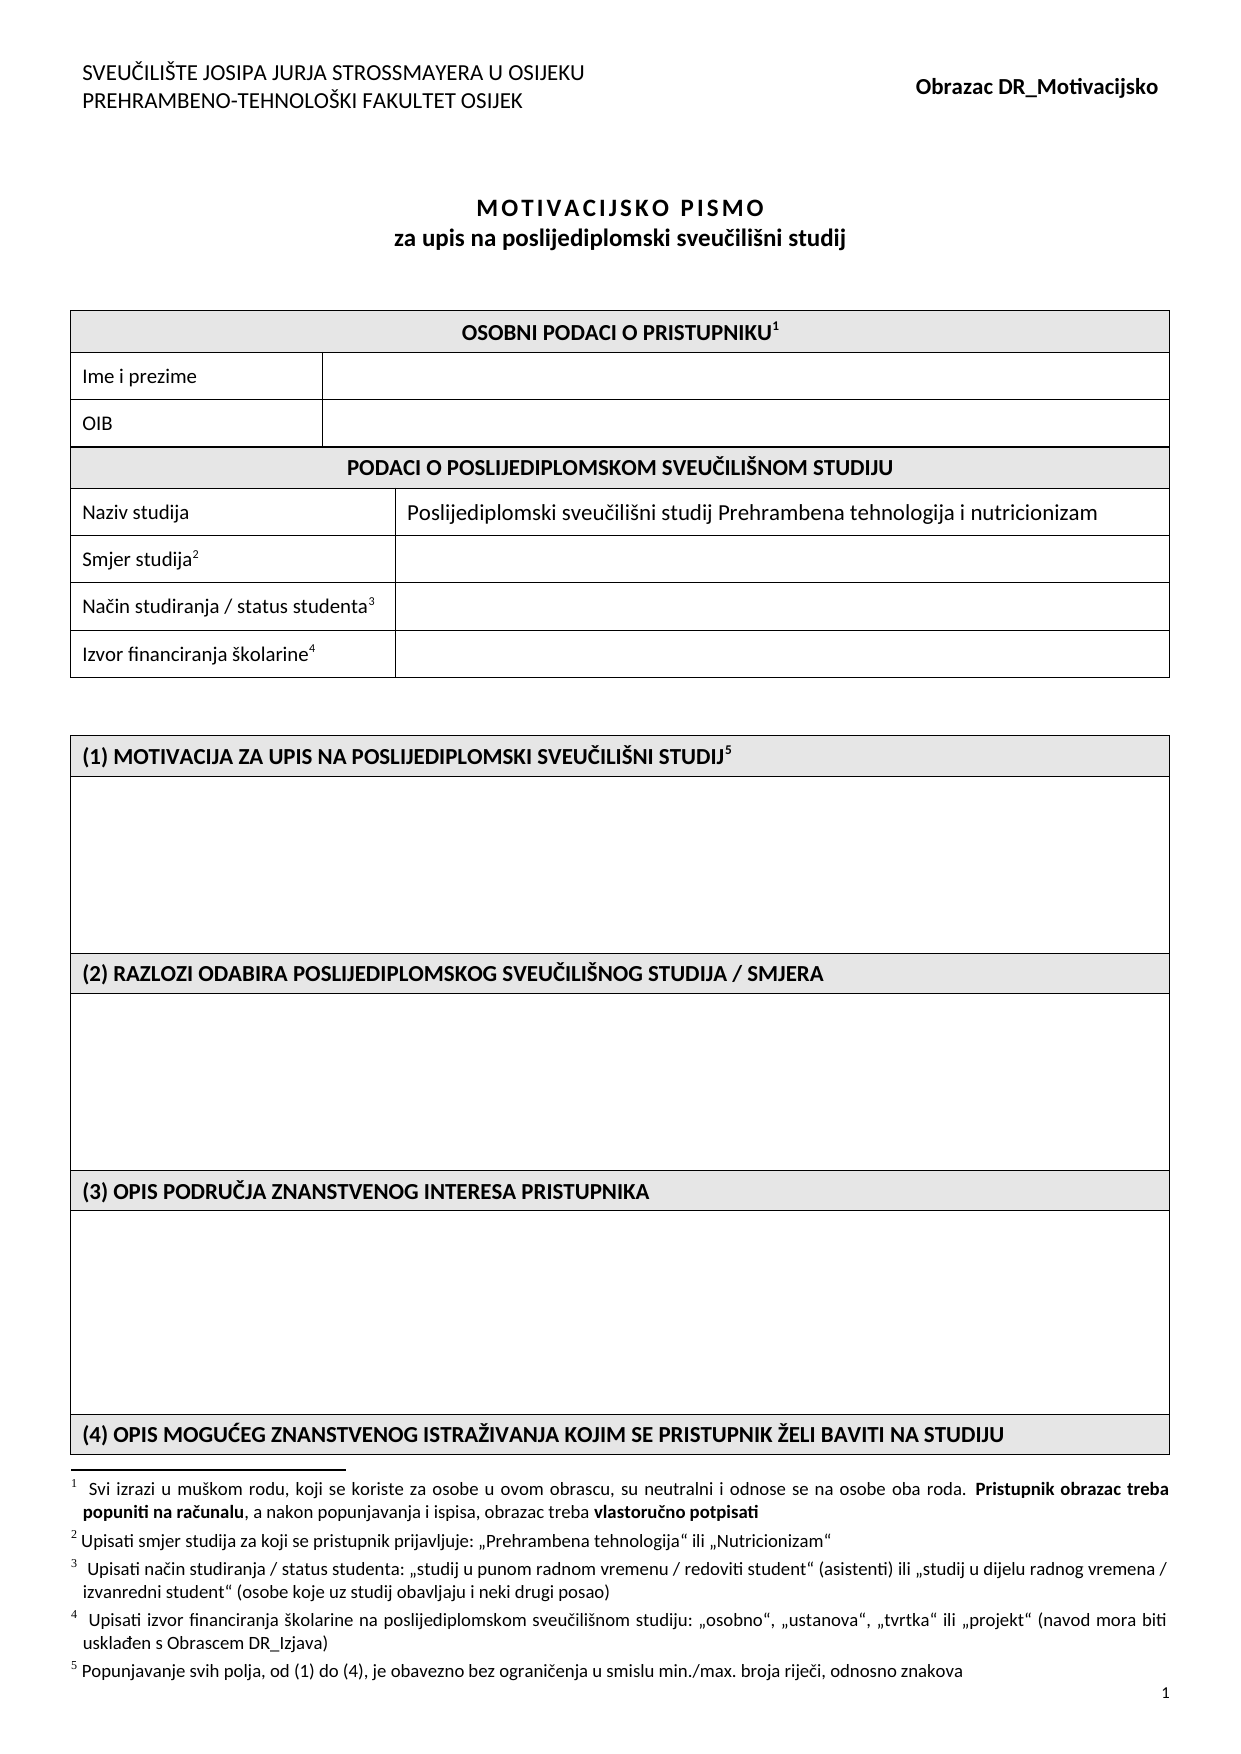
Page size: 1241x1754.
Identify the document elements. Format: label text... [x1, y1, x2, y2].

table_cell [323, 400, 1169, 446]
table_header OSOBNI PODACI O PRISTUPNIKU [71, 311, 1169, 352]
table_cell Poslijediplomski sveučilišni studij Prehrambena tehnologija i nutricionizam [396, 489, 1169, 535]
table_cell Izvor financiranja školarine [71, 631, 395, 677]
table_header (1) MOTIVACIJA ZA UPIS NA POSLIJEDIPLOMSKI SVEUČILIŠNI STUDIJ [71, 736, 1169, 776]
table_cell Način studiranja / status studenta [71, 583, 395, 629]
table_cell (3) OPIS PODRUČJA ZNANSTVENOG INTERESA PRISTUPNIKA [71, 1171, 1169, 1210]
table_cell [396, 631, 1169, 677]
table_cell OIB [71, 400, 322, 446]
table_cell [71, 1211, 1169, 1414]
table_cell (4) OPIS MOGUĆEG ZNANSTVENOG ISTRAŽIVANJA KOJIM SE PRISTUPNIK ŽELI BAVITI NA STUDIJU [71, 1415, 1169, 1454]
table_cell [71, 777, 1169, 953]
table_cell [396, 536, 1169, 582]
table_cell [396, 583, 1169, 629]
text MOTIVACIJSKO PISMO [71, 192, 1169, 222]
table_cell [323, 353, 1169, 399]
table_cell Smjer studija [71, 536, 395, 582]
table_cell Ime i prezime [71, 353, 322, 399]
table_cell [71, 994, 1169, 1170]
table_cell (2) RAZLOZI ODABIRA POSLIJEDIPLOMSKOG SVEUČILIŠNOG STUDIJA / SMJERA [71, 954, 1169, 993]
table_cell PODACI O POSLIJEDIPLOMSKOM SVEUČILIŠNOM STUDIJU [71, 448, 1169, 488]
text za upis na poslijediplomski sveučilišni studij [71, 222, 1169, 253]
table_cell Naziv studija [71, 489, 395, 535]
